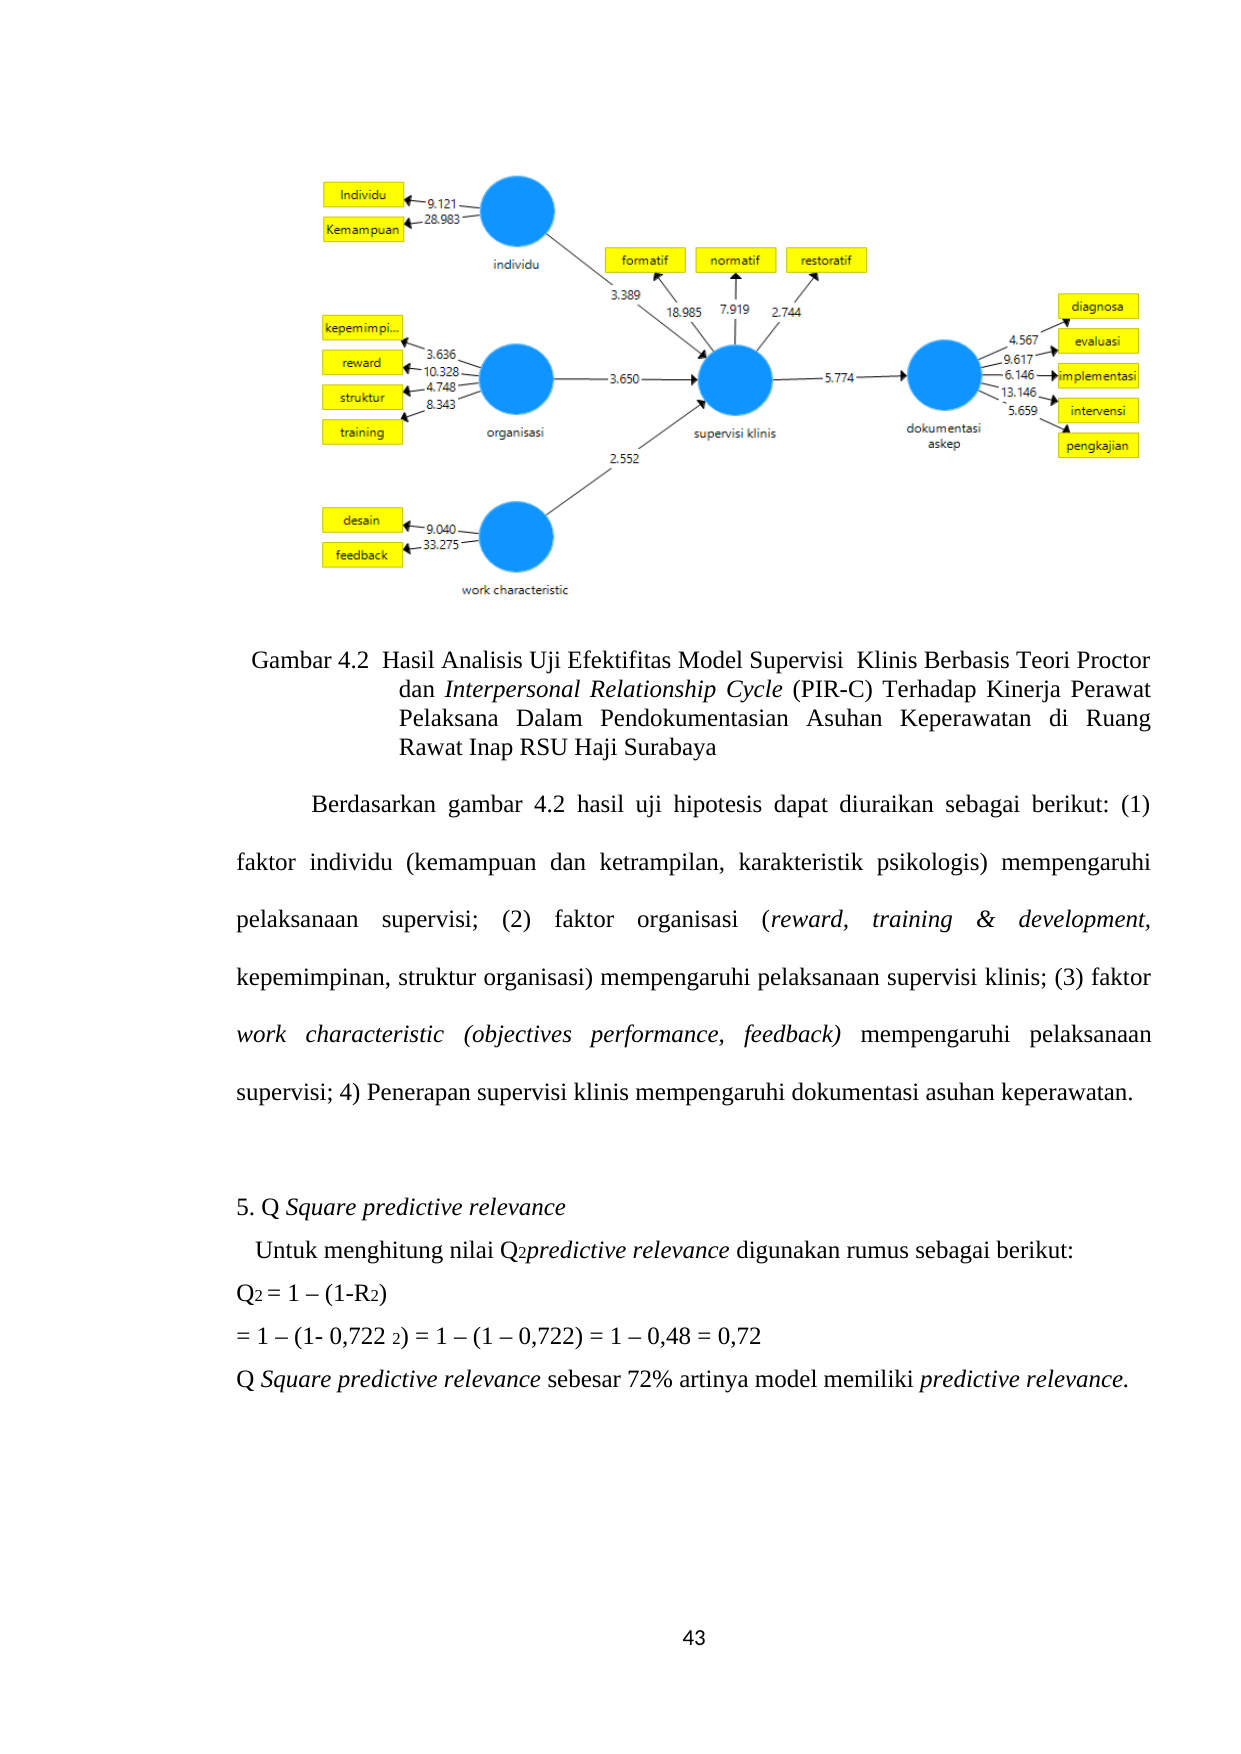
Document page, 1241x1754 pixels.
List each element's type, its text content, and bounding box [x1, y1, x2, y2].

text 5. Q Square predictive relevance [236, 1192, 1152, 1221]
picture [311, 150, 1162, 618]
text Gambar 4.2 Hasil Analisis Uji Efektifitas Model Supervisi Klinis Berbasis Teori Proctor dan Interpersonal Relationship Cycle (PIR-C) Terhadap Kinerja Perawat Pelaksana Dalam Pendokumentasian Asuhan Keperawatan di Ruang Rawat Inap RSU Haji Surabaya [251, 646, 1152, 761]
text Q2 = 1 – (1-R2) [236, 1278, 1152, 1307]
text Q Square predictive relevance sebesar 72% artinya model memiliki predictive relevance. [236, 1364, 1152, 1393]
text Berdasarkan gambar 4.2 hasil uji hipotesis dapat diuraikan sebagai berikut: (1) faktor individu (kemampuan dan ketrampilan, karakteristik psikologis) mempengaruhi pelaksanaan supervisi; (2) faktor organisasi (reward, training & development, kepemimpinan, struktur organisasi) mempengaruhi pelaksanaan supervisi klinis; (3) faktor work characteristic (objectives performance, feedback) mempengaruhi pelaksanaan supervisi; 4) Penerapan supervisi klinis mempengaruhi dokumentasi asuhan keperawatan. [236, 789, 1152, 1106]
text = 1 – (1- 0,722 2) = 1 – (1 – 0,722) = 1 – 0,48 = 0,72 [236, 1321, 1152, 1350]
text Untuk menghitung nilai Q2predictive relevance digunakan rumus sebagai berikut: [236, 1235, 1152, 1264]
